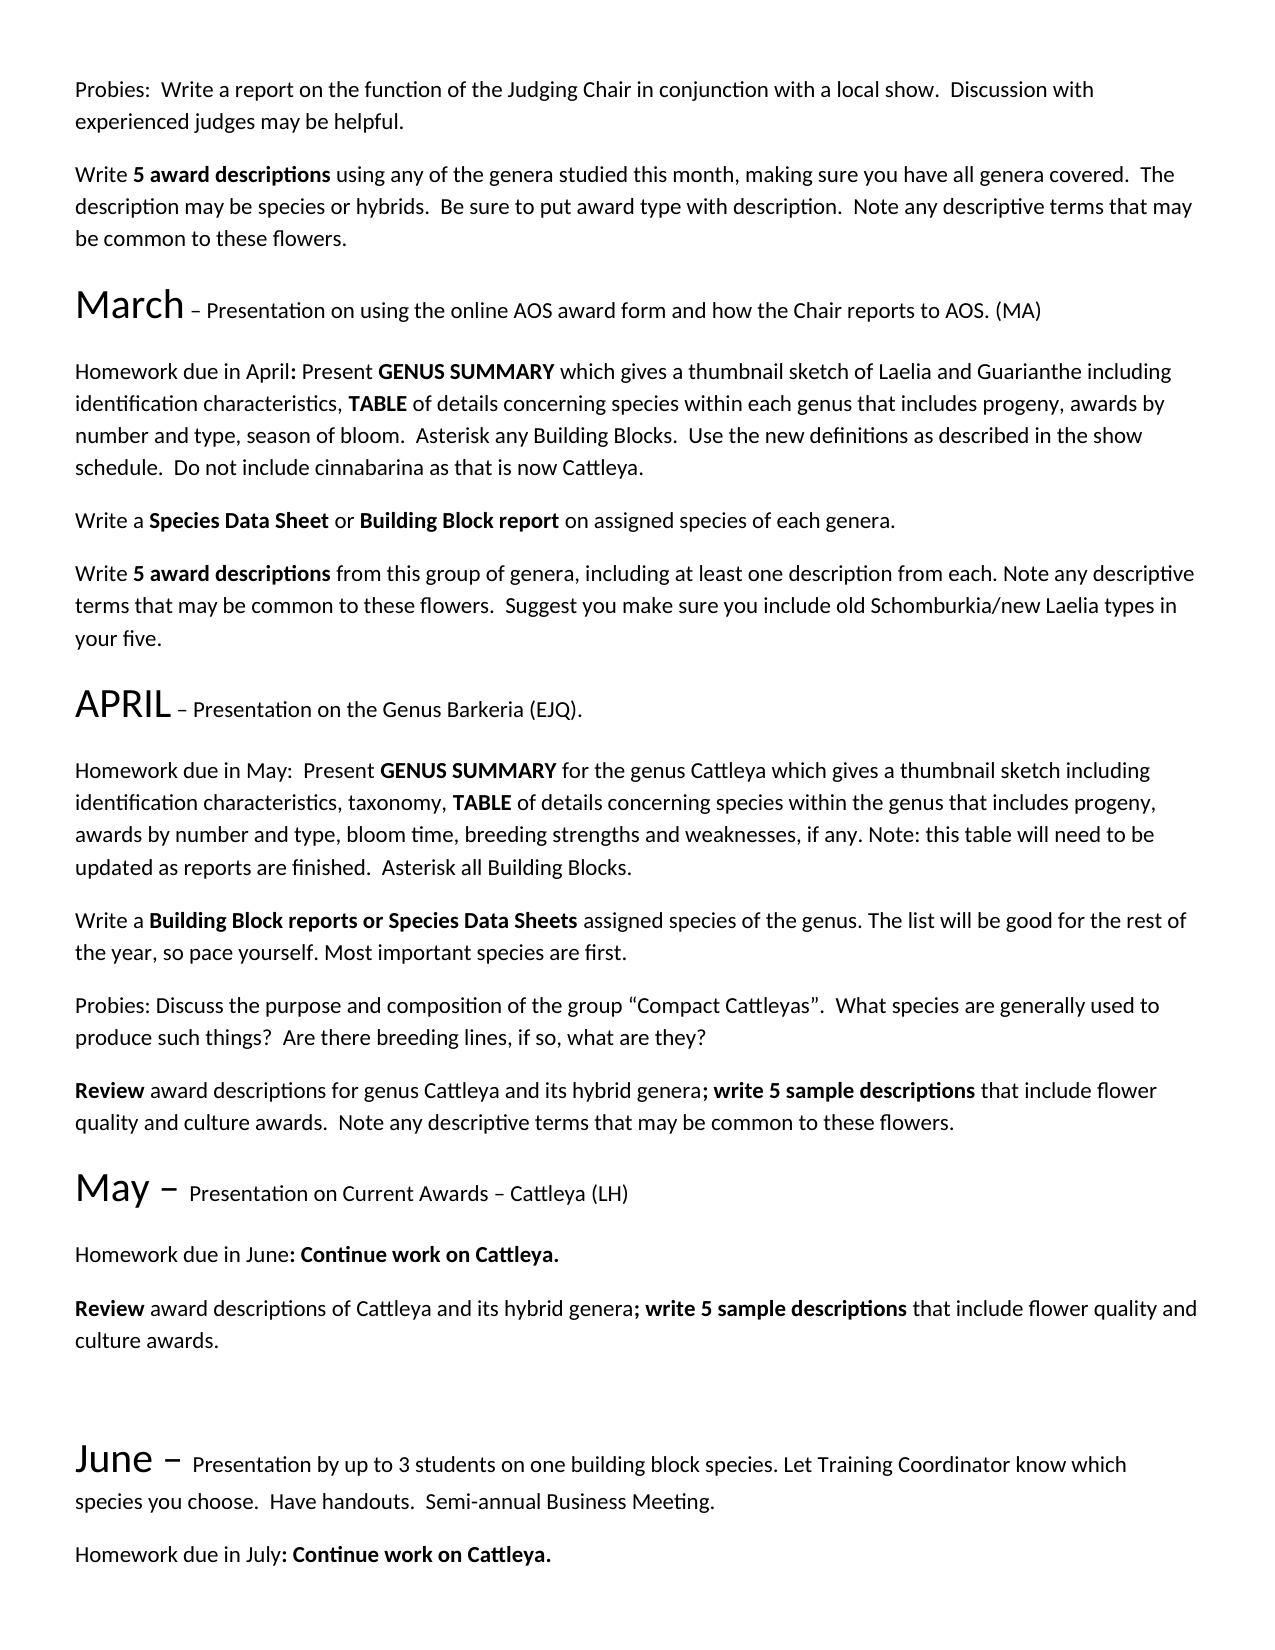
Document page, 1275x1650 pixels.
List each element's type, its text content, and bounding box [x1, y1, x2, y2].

text Homework due in July: Continue work on Cattleya. [75, 1540, 1200, 1568]
text Homework due in April: Present GENUS SUMMARY which gives a thumbnail sketch of Laelia and Guarianthe including identification characteristics, TABLE of details concerning species within each genus that includes progeny, awards by number and type, season of bloom. Asterisk any Building Blocks. Use the new definitions as described in the show schedule. Do not include cinnabarina as that is now Cattleya. [75, 357, 1200, 481]
text Review award descriptions of Cattleya and its hybrid genera; write 5 sample descriptions that include flower quality and culture awards. [75, 1294, 1200, 1354]
text June – Presentation by up to 3 students on one building block species. Let Training Coordinator know which species you choose. Have handouts. Semi-annual Business Meeting. [75, 1432, 1200, 1515]
text Review award descriptions for genus Cattleya and its hybrid genera; write 5 sample descriptions that include flower quality and culture awards. Note any descriptive terms that may be common to these flowers. [75, 1076, 1200, 1136]
text Write a Species Data Sheet or Building Block report on assigned species of each genera. [75, 506, 1200, 534]
text May – Presentation on Current Awards – Cattleya (LH) [75, 1161, 1200, 1212]
text Write a Building Block reports or Species Data Sheets assigned species of the genus. The list will be good for the rest of the year, so pace yourself. Most important species are first. [75, 906, 1200, 966]
text Homework due in May: Present GENUS SUMMARY for the genus Cattleya which gives a thumbnail sketch including identification characteristics, taxonomy, TABLE of details concerning species within the genus that includes progeny, awards by number and type, bloom time, breeding strengths and weaknesses, if any. Note: this table will need to be updated as reports are finished. Asterisk all Building Blocks. [75, 756, 1200, 881]
text APRIL – Presentation on the Genus Barkeria (EJQ). [75, 677, 1200, 728]
text Probies: Write a report on the function of the Judging Chair in conjunction with a local show. Discussion with experienced judges may be helpful. [75, 75, 1200, 135]
text Probies: Discuss the purpose and composition of the group “Compact Cattleyas”. What species are generally used to produce such things? Are there breeding lines, if so, what are they? [75, 991, 1200, 1051]
text Write 5 award descriptions from this group of genera, including at least one description from each. Note any descriptive terms that may be common to these flowers. Suggest you make sure you include old Schomburkia/new Laelia types in your five. [75, 559, 1200, 652]
text Write 5 award descriptions using any of the genera studied this month, making sure you have all genera covered. The description may be species or hybrids. Be sure to put award type with description. Note any descriptive terms that may be common to these flowers. [75, 160, 1200, 253]
text March – Presentation on using the online AOS award form and how the Chair reports to AOS. (MA) [75, 278, 1200, 328]
text Homework due in June: Continue work on Cattleya. [75, 1241, 1200, 1269]
